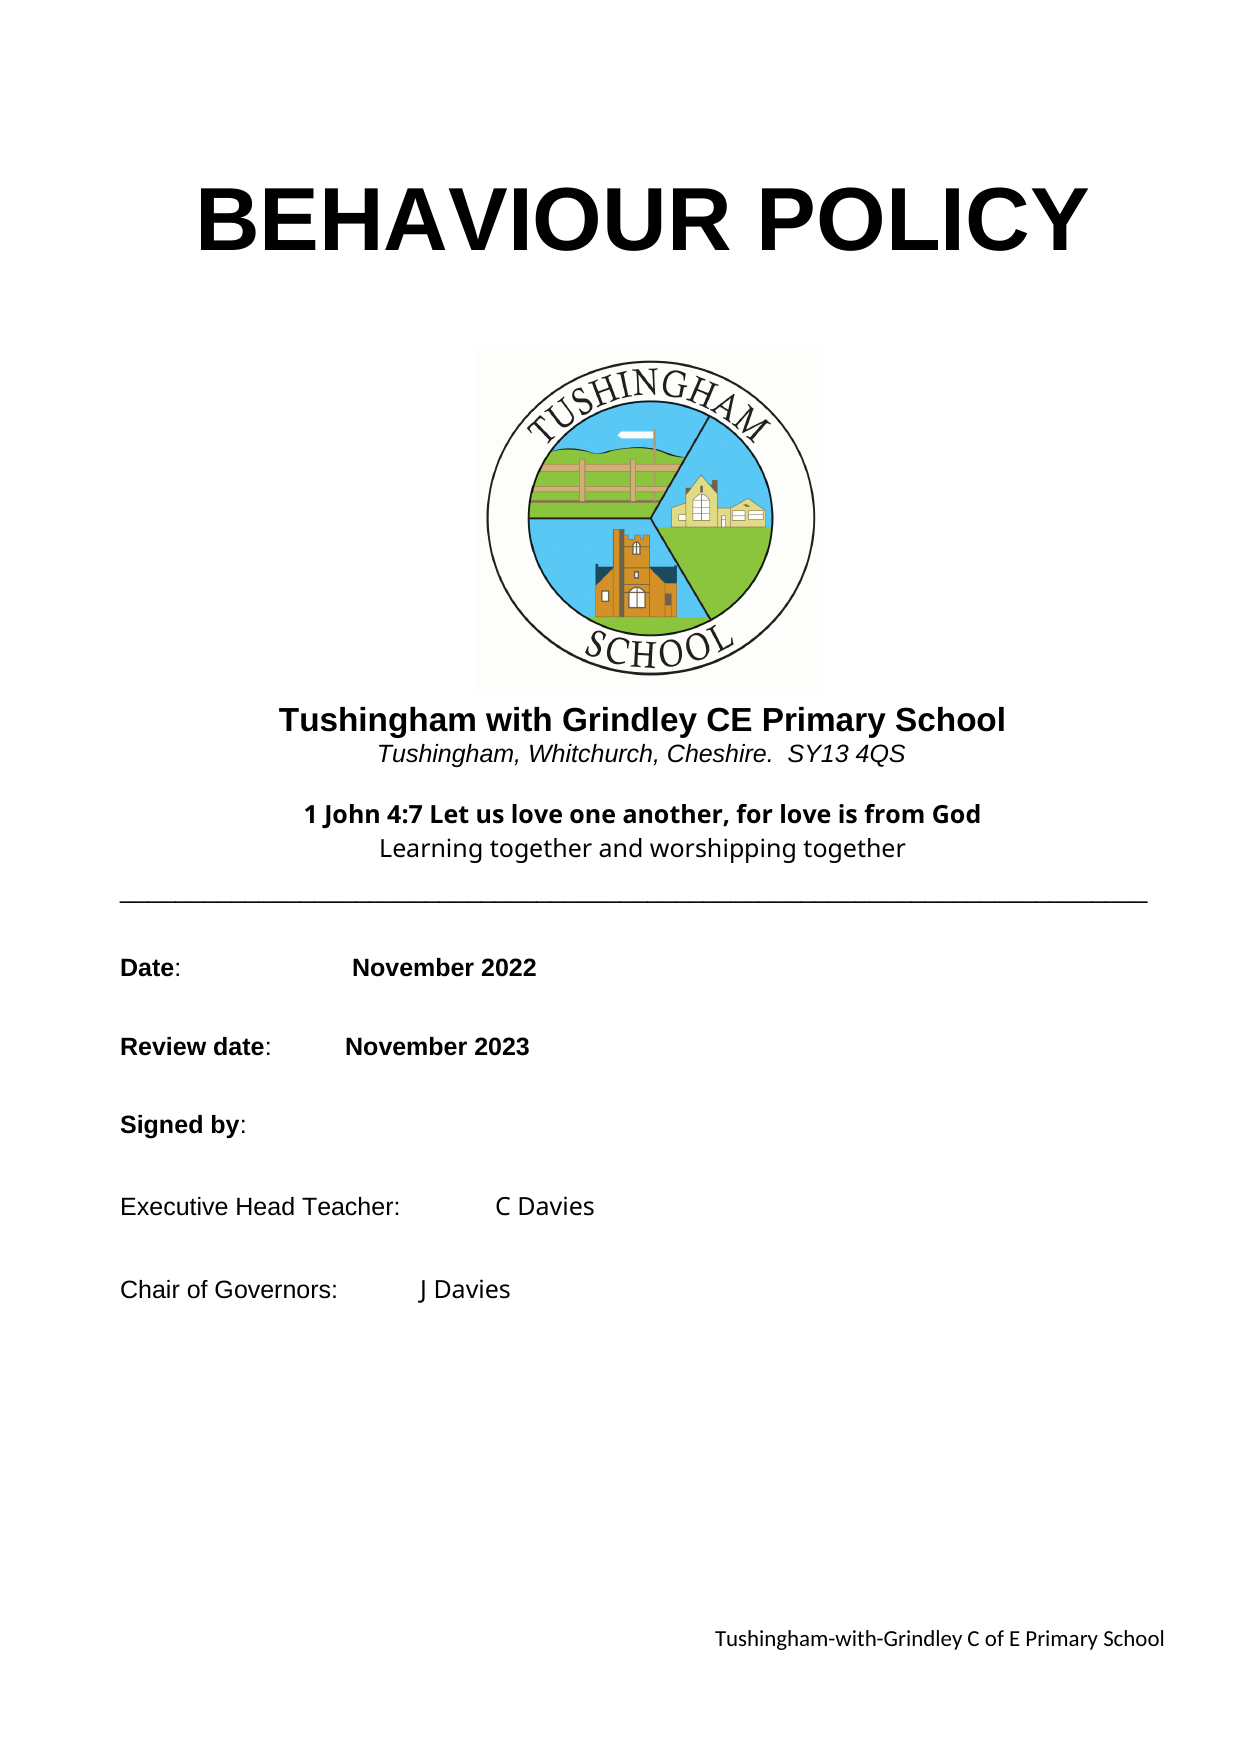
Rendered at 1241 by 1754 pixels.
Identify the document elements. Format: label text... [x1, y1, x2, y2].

text Tushingham with Grindley CE Primary School [120, 701, 1165, 739]
text Chair of Governors: J Davies [120, 1272, 1165, 1306]
text 1 John 4:7 Let us love one another, for love is from God [120, 796, 1165, 831]
text Tushingham, Whitchurch, . SY13 4QS [120, 739, 1165, 768]
picture [474, 345, 825, 695]
text Signed by: [120, 1110, 1165, 1139]
text Executive Head Teacher: C Davies [120, 1188, 1165, 1222]
text Learning together and worshipping together [120, 831, 1165, 864]
text Date: November 2022 [120, 953, 1165, 982]
text Review date: November 2023 [120, 1032, 1165, 1060]
text __________________________________________________________________________ [120, 875, 1165, 904]
text BEHAVIOUR POLICY [120, 166, 1165, 269]
